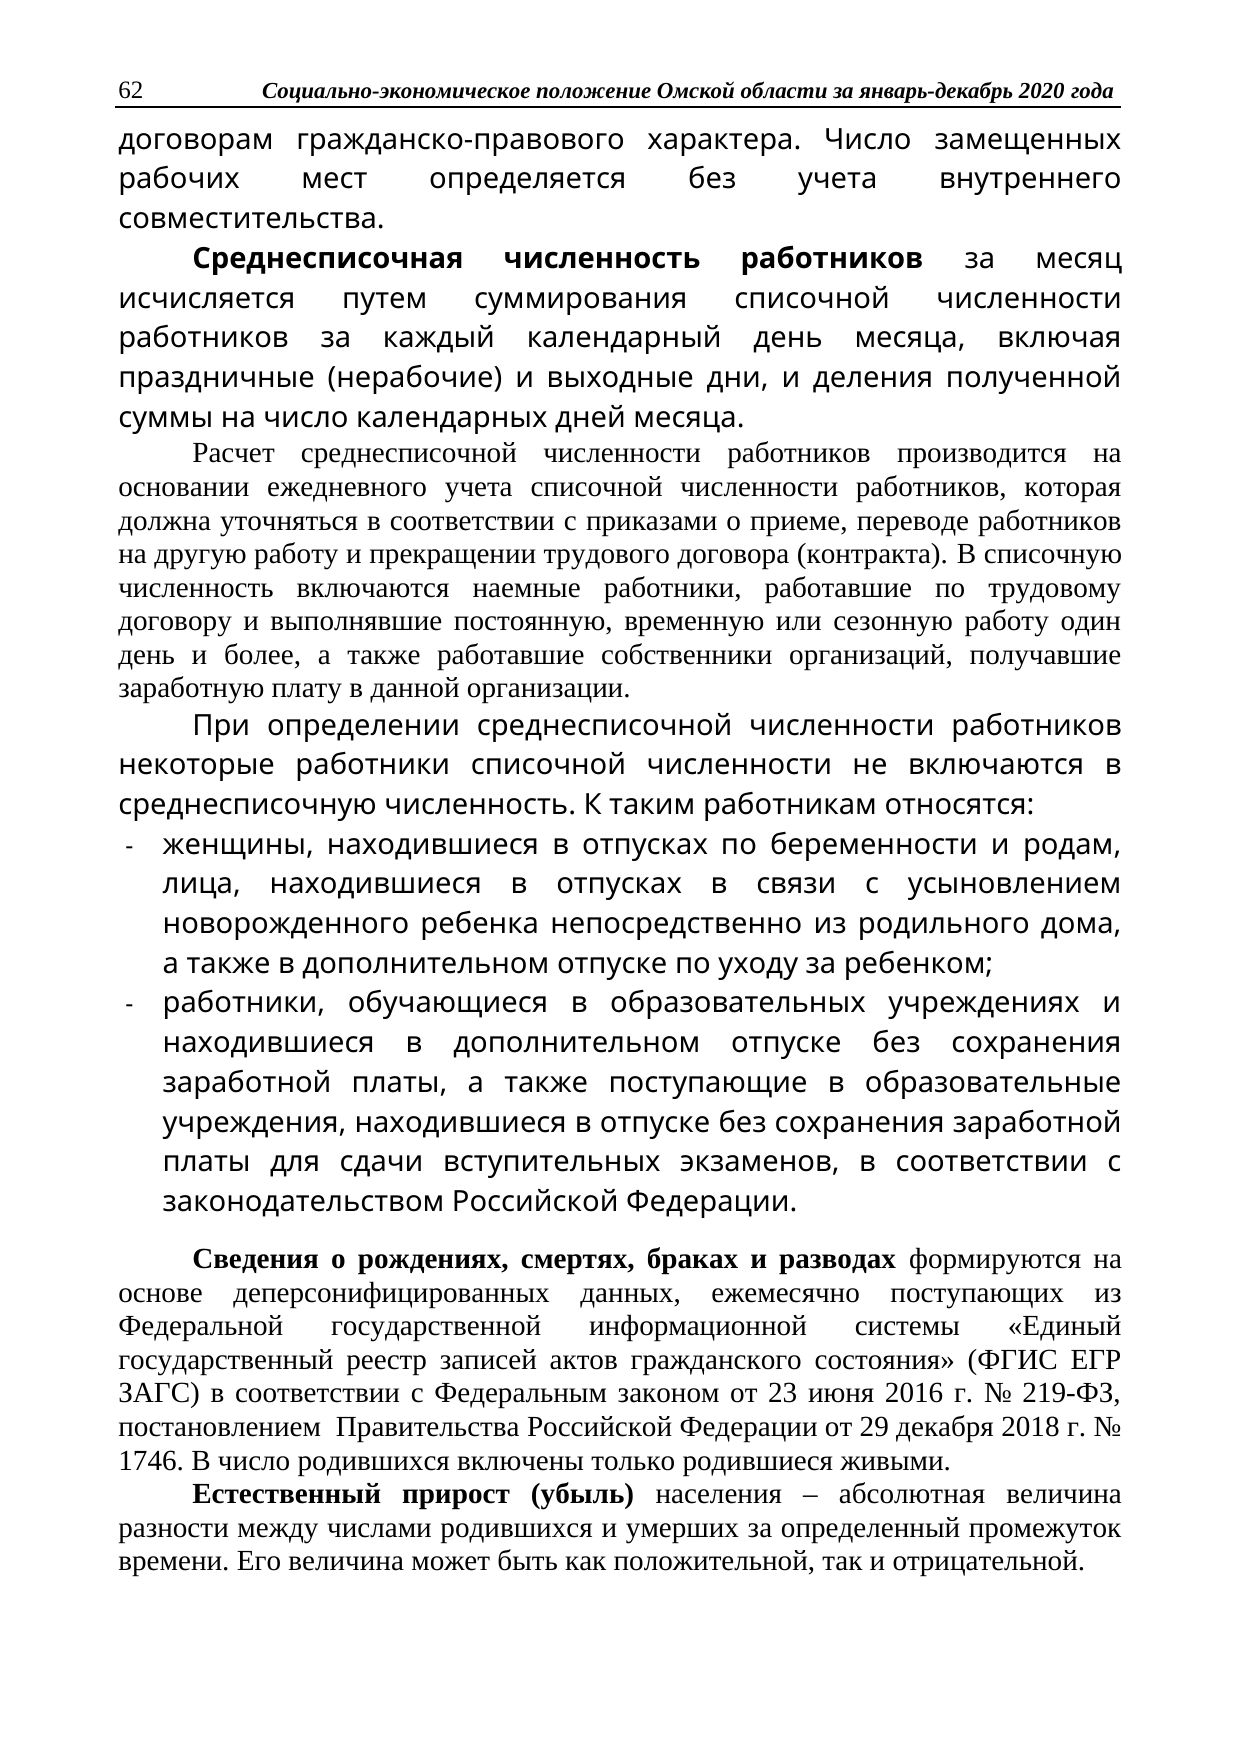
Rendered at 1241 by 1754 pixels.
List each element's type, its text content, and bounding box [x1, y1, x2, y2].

text Среднесписочная численность работников за месяц исчисляется путем суммирования списочной численности работников за каждый календарный день месяца, включая праздничные (нерабочие) и выходные дни, и деления полученной суммы на число календарных дней месяца. [118, 237, 1122, 436]
text Сведения о рождениях, смертях, браках и разводах формируются на основе деперсонифицированных данных, ежемесячно поступающих из Федеральной государственной информационной системы «Единый государственный реестр записей актов гражданского состояния» (ФГИС ЕГР ЗАГС) в соответствии с Федеральным законом от 23 июня 2016 г. № 219-ФЗ, постановлением Правительства Российской Федерации от 29 декабря 2018 г. № 1746. В число родившихся включены только родившиеся живыми. [118, 1241, 1122, 1476]
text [118, 118, 1122, 237]
text Расчет среднесписочной численности работников производится на основании ежедневного учета списочной численности работников, которая должна уточняться в соответствии с приказами о приеме, переводе работников на другую работу и прекращении трудового договора (контракта). В списочную численность включаются наемные работники, работавшие по трудовому договору и выполнявшие постоянную, временную или сезонную работу один день и более, а также работавшие собственники организаций, получавшие заработную плату в данной организации. [118, 436, 1122, 704]
text Естественный прирост (убыль) населения – абсолютная величина разности между числами родившихся и умерших за определенный промежуток времени. Его величина может быть как положительной, так и отрицательной. [118, 1476, 1122, 1577]
list женщины, находившиеся в отпусках по беременности и родам, лица, находившиеся в отпусках в связи с усыновлением новорожденного ребенка непосредственно из родильного дома, а также в дополнительном отпуске по уходу за ребенком; [125, 823, 1122, 982]
text При определении среднесписочной численности работников некоторые работники списочной численности не включаются в среднесписочную численность. К таким работникам относятся: [118, 704, 1122, 823]
list работники, обучающиеся в образовательных учреждениях и находившиеся в дополнительном отпуске без сохранения заработной платы, а также поступающие в образовательные учреждения, находившиеся в отпуске без сохранения заработной платы для сдачи вступительных экзаменов, в соответствии с законодательством Российской Федерации. [125, 982, 1122, 1220]
